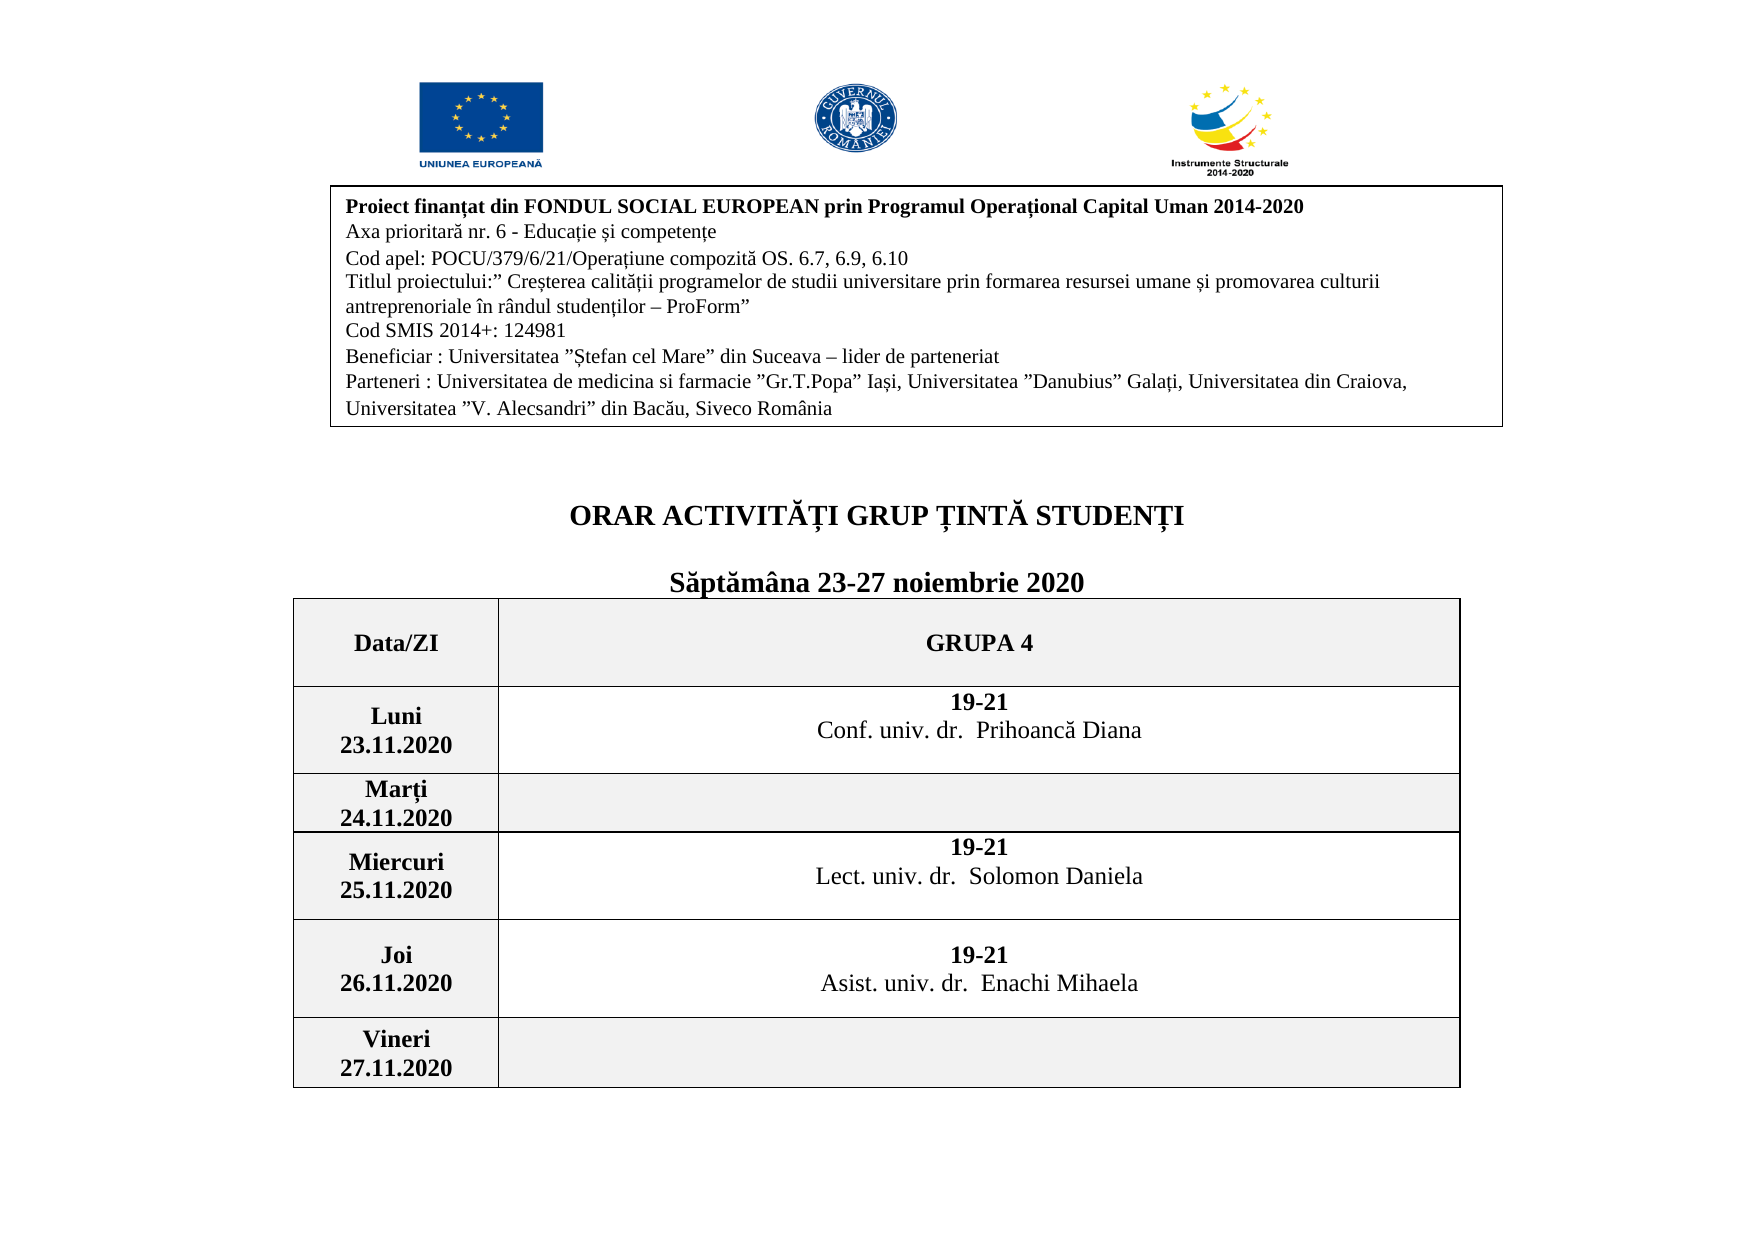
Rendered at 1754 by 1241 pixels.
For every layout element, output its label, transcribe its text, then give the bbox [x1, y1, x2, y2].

table_cell Luni 23.11.2020 [294, 687, 498, 773]
table_cell Vineri 27.11.2020 [294, 1018, 498, 1087]
table_cell Joi 26.11.2020 [294, 920, 498, 1017]
table_cell 19-21 Lect. univ. dr. Solomon Daniela [499, 833, 1459, 919]
table_cell Marți 24.11.2020 [294, 774, 498, 831]
table_header Data/ZI [294, 599, 498, 686]
table_cell [499, 774, 1459, 831]
table_cell 19-21 Asist. univ. dr. Enachi Mihaela [499, 920, 1459, 1017]
text Săptămâna 23-27 noiembrie 2020 [94, 565, 1659, 598]
table_header GRUPA 4 [499, 599, 1459, 686]
table_cell 19-21 Conf. univ. dr. Prihoancă Diana [499, 687, 1459, 773]
table_cell Miercuri 25.11.2020 [294, 833, 498, 919]
table_cell [499, 1018, 1459, 1087]
picture [330, 61, 1376, 182]
text ORAR ACTIVITĂȚI GRUP ȚINTĂ STUDENȚI [94, 498, 1659, 531]
